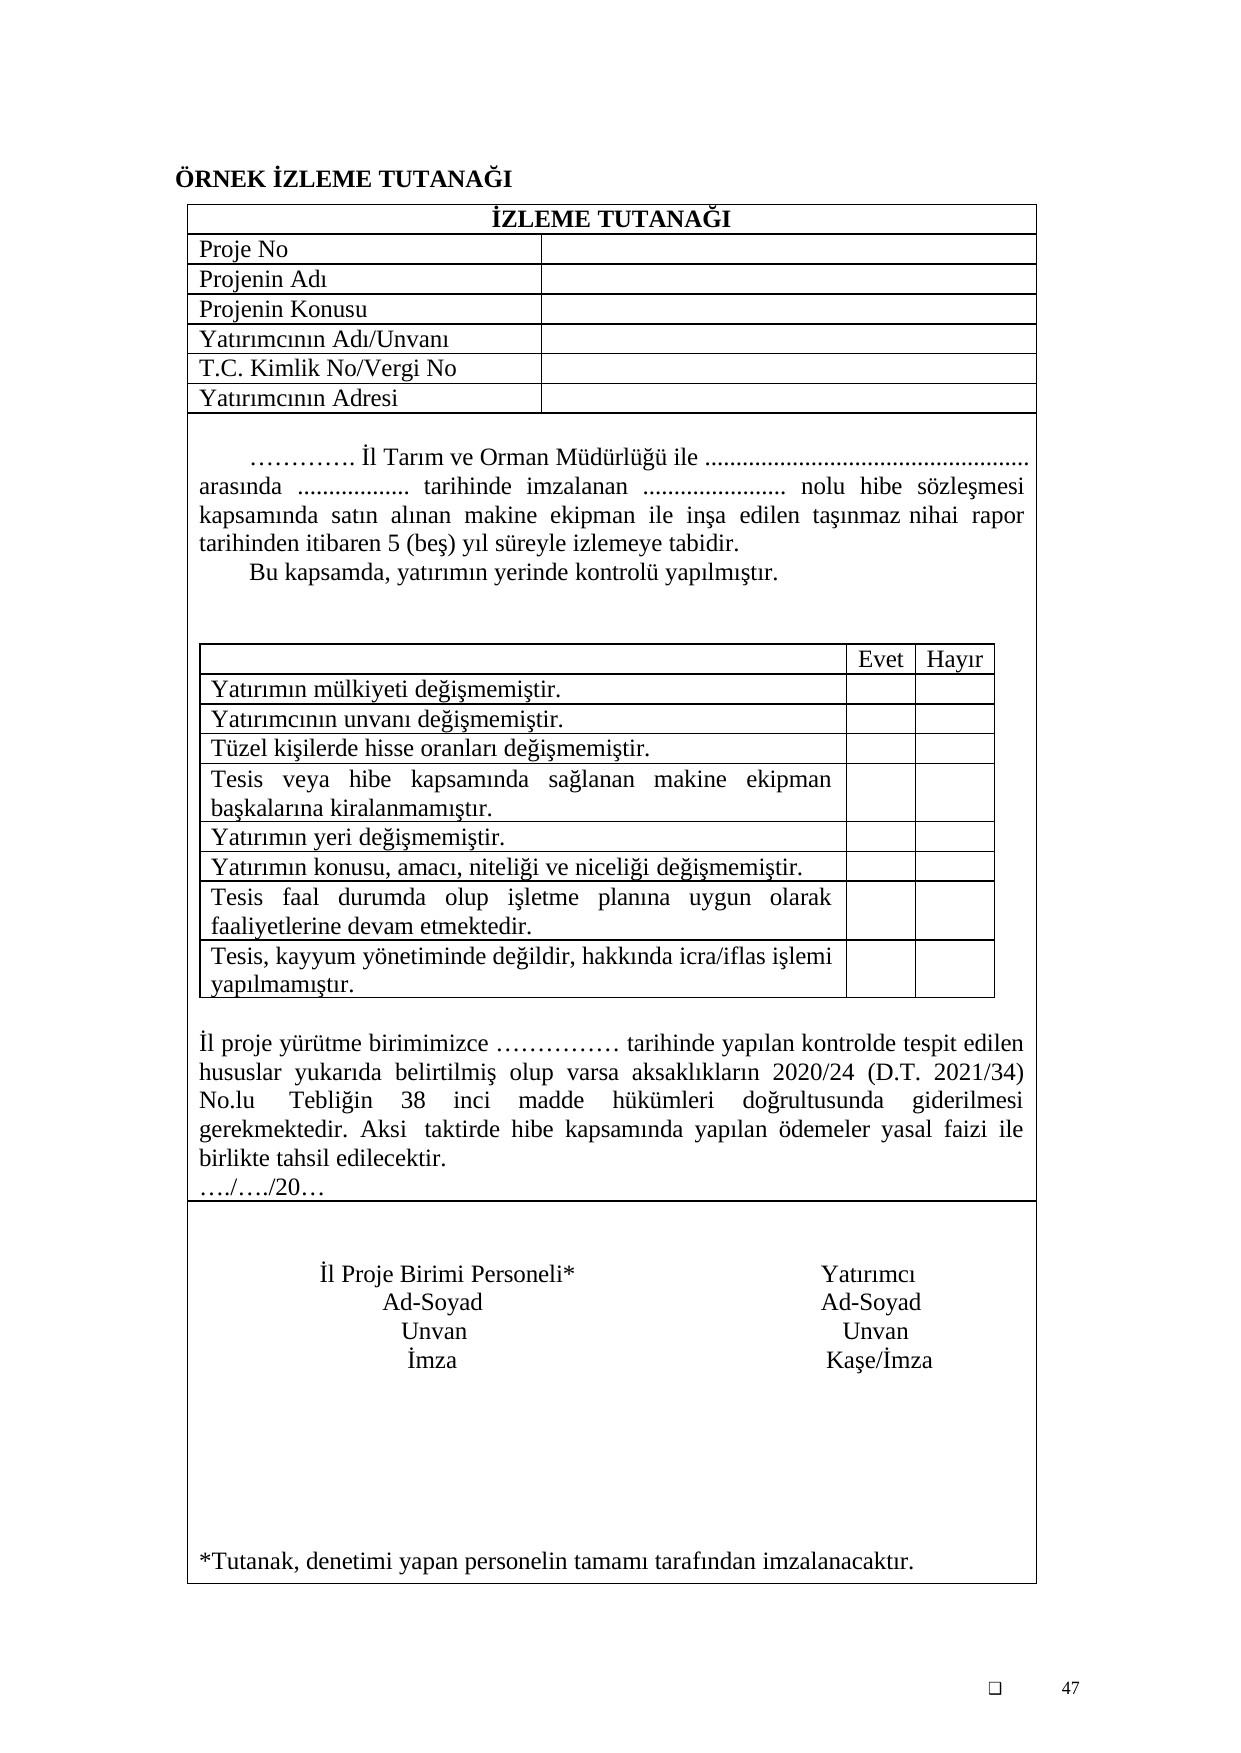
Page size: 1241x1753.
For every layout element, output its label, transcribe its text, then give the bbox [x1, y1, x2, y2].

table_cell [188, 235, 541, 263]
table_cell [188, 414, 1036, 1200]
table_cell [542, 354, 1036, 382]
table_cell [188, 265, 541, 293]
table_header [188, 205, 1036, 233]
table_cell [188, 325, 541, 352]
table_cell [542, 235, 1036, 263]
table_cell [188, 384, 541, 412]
subtitle ÖRNEK İZLEME TUTANAĞI [175, 164, 1090, 193]
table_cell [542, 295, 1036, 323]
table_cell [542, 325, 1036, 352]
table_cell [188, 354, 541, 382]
text ❑ 47 [175, 1677, 1079, 1699]
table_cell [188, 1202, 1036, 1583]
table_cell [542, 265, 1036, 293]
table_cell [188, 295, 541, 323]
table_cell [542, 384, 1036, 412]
